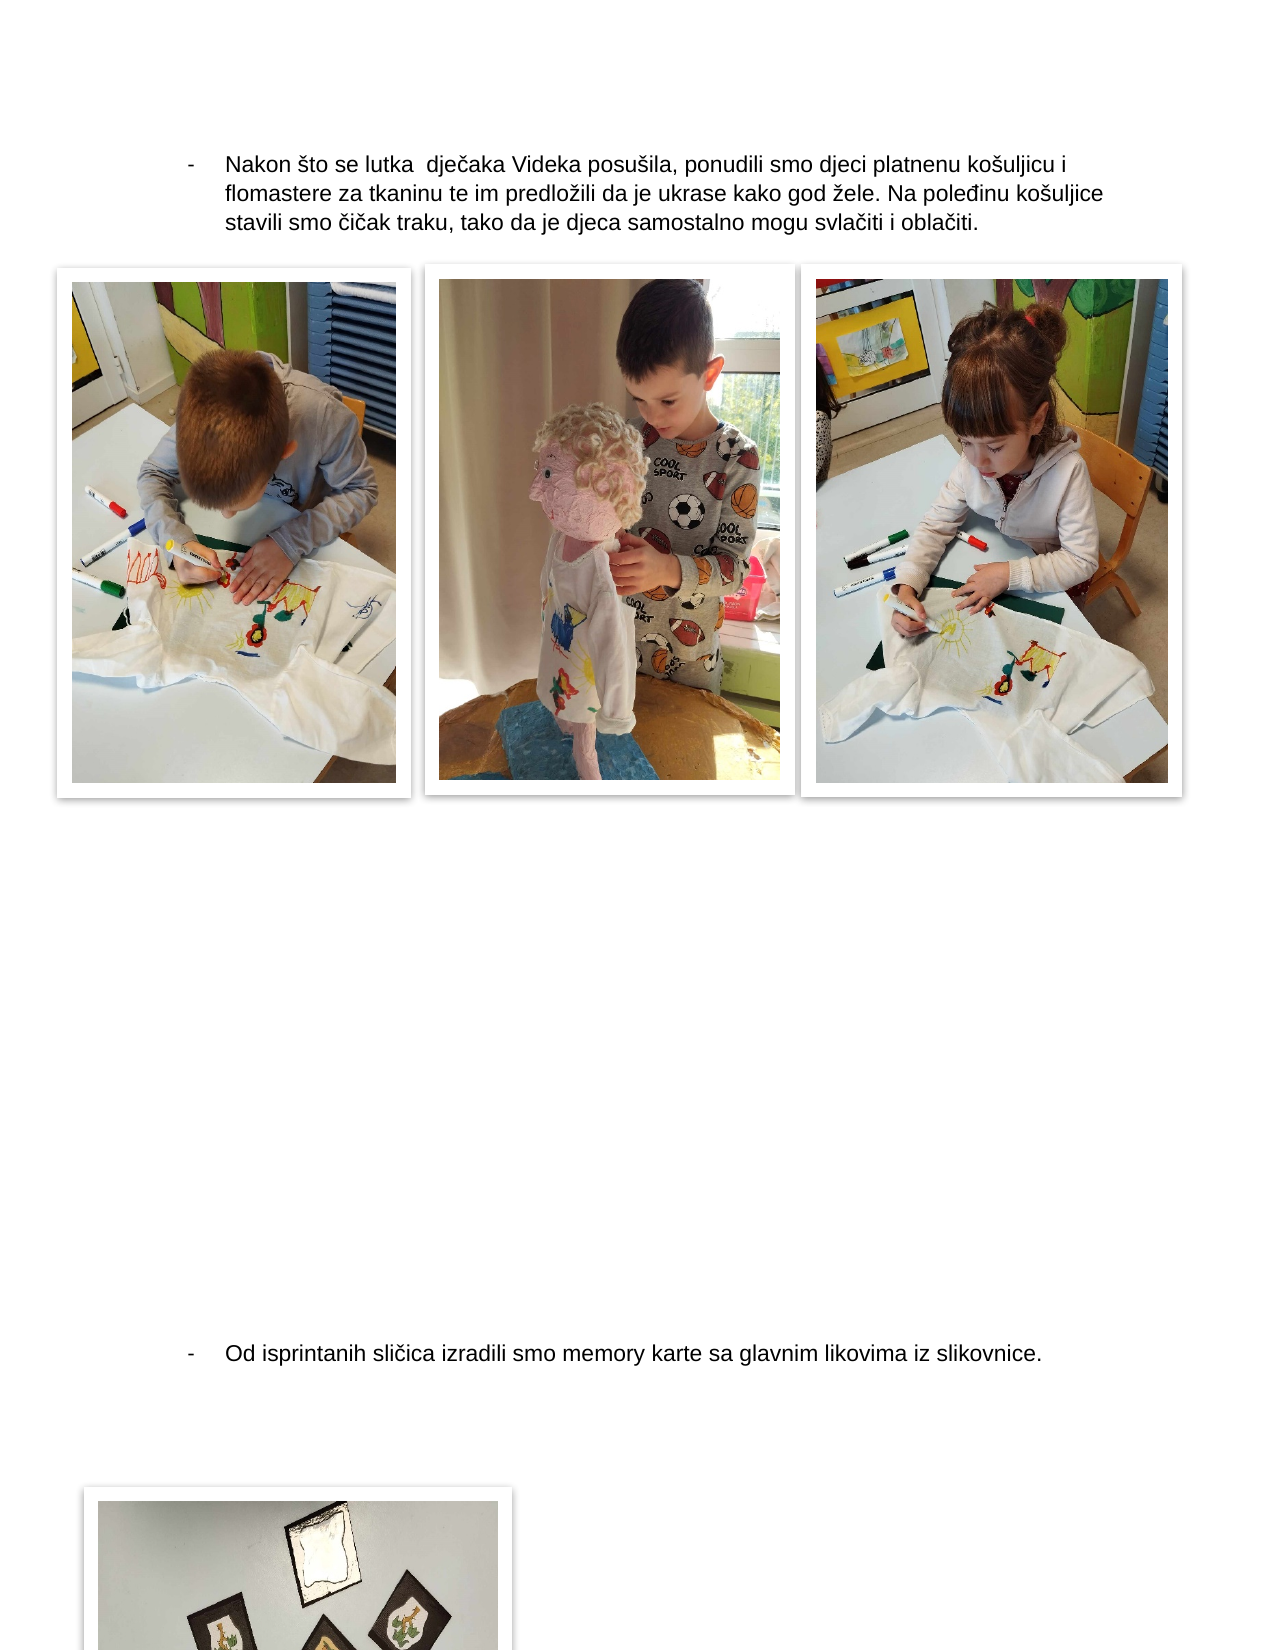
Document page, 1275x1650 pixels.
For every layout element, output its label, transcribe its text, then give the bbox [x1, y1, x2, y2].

picture [439, 279, 780, 780]
picture [72, 282, 396, 783]
list Od isprintanih sličica izradili smo memory karte sa glavnim likovima iz slikovnice. [187, 792, 1125, 1367]
picture [98, 1501, 498, 1650]
list Nakon što se lutka dječaka Videka posušila, ponudili smo djeci platnenu košuljicu i flomastere za tkaninu te im predložili da je ukrase kako god žele. Na poleđinu košuljice stavili smo čičak traku, tako da je djeca samostalno mogu svlačiti i oblačiti. [187, 150, 1125, 235]
picture [816, 279, 1168, 783]
